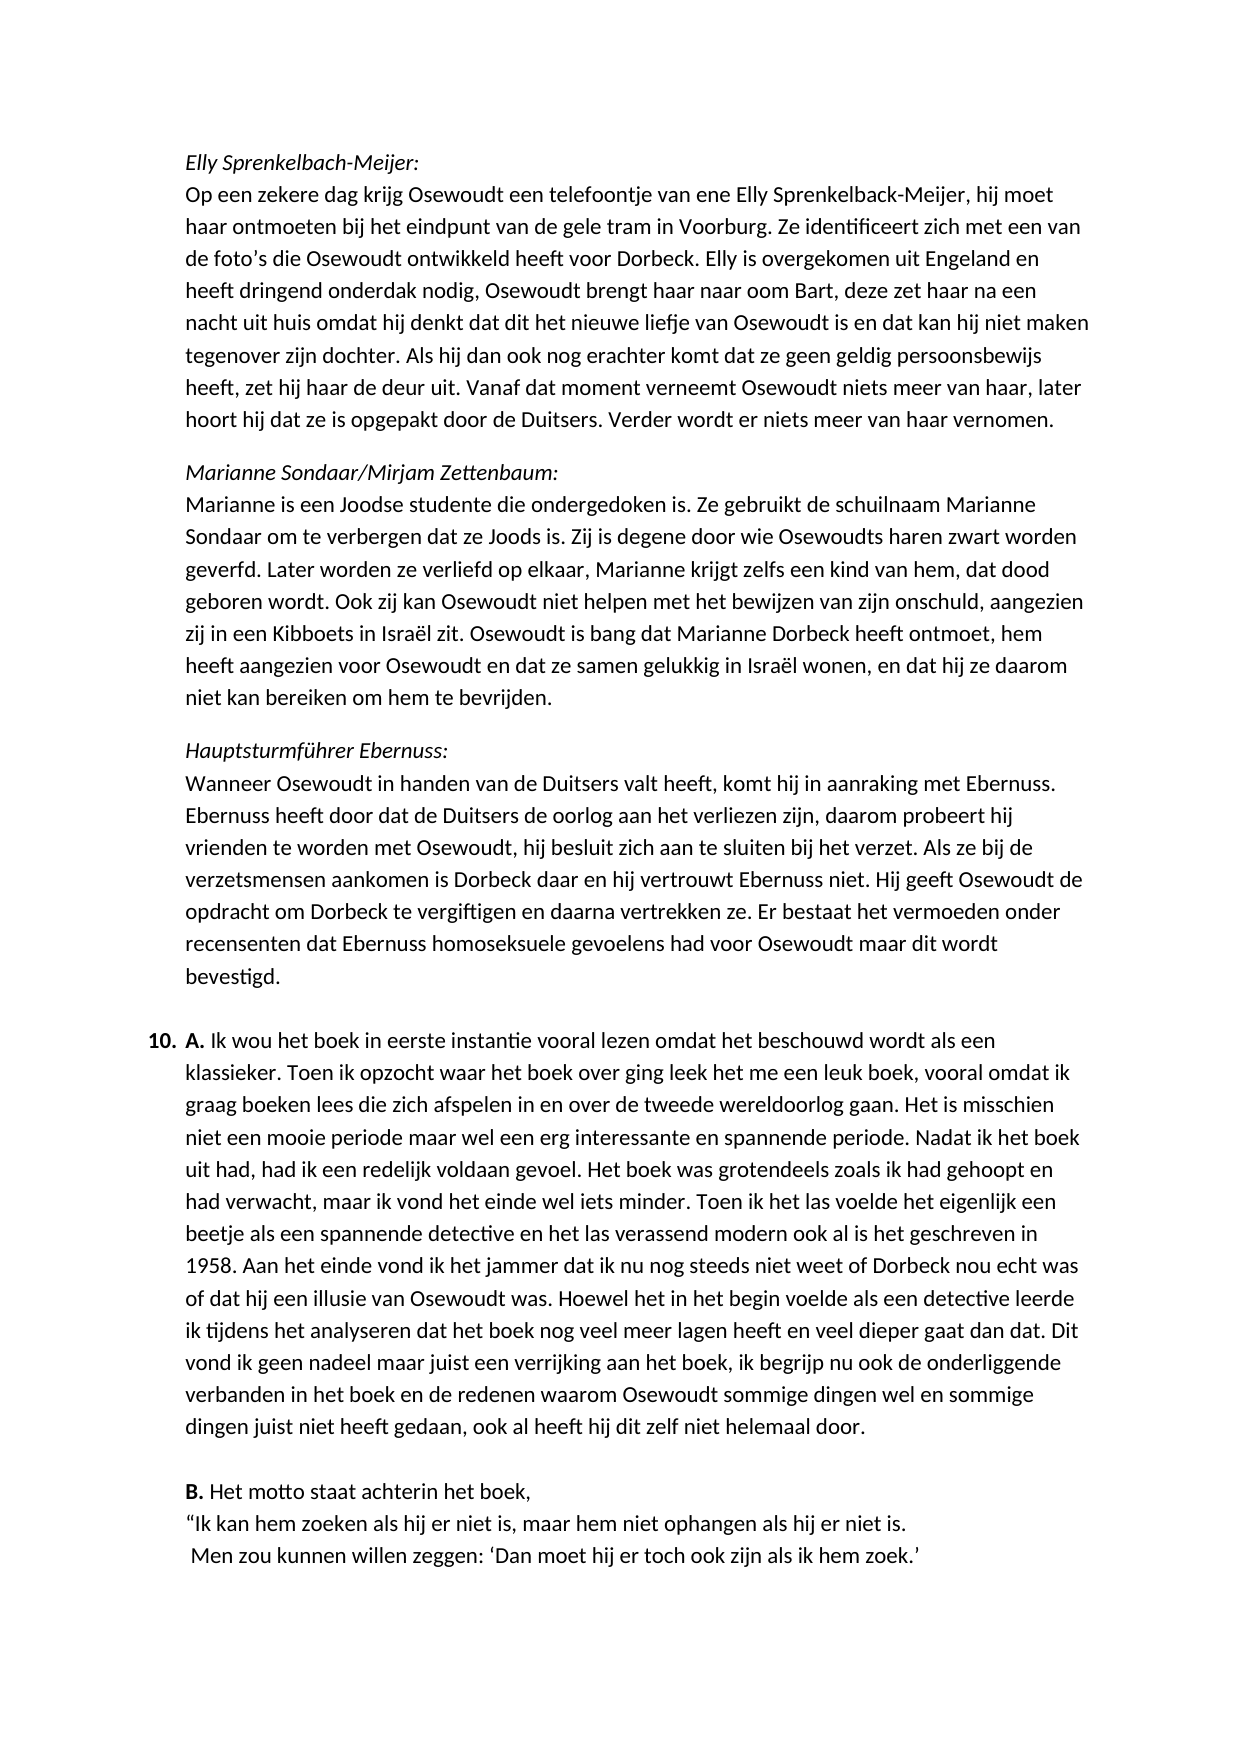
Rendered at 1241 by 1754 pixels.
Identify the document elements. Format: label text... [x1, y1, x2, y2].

list Men zou kunnen willen zeggen: ‘Dan moet hij er toch ook zijn als ik hem zoek.’ [185, 1541, 1093, 1569]
list Wanneer Osewoudt in handen van de Duitsers valt heeft, komt hij in aanraking met Ebernuss. Ebernuss heeft door dat de Duitsers de oorlog aan het verliezen zijn, daarom probeert hij vrienden te worden met Osewoudt, hij besluit zich aan te sluiten bij het verzet. Als ze bij de verzetsmensen aankomen is Dorbeck daar en hij vertrouwt Ebernuss niet. Hij geeft Osewoudt de opdracht om Dorbeck te vergiftigen en daarna vertrekken ze. Er bestaat het vermoeden onder recensenten dat Ebernuss homoseksuele gevoelens had voor Osewoudt maar dit wordt bevestigd. [185, 769, 1093, 990]
list B. Het motto staat achterin het boek, “Ik kan hem zoeken als hij er niet is, maar hem niet ophangen als hij er niet is. [185, 1444, 1093, 1537]
text Elly Sprenkelbach-Meijer: Op een zekere dag krijg Osewoudt een telefoontje van ene Elly Sprenkelback-Meijer, hij moet haar ontmoeten bij het eindpunt van de gele tram in Voorburg. Ze identificeert zich met een van de foto’s die Osewoudt ontwikkeld heeft voor Dorbeck. Elly is overgekomen uit Engeland en heeft dringend onderdak nodig, Osewoudt brengt haar naar oom Bart, deze zet haar na een nacht uit huis omdat hij denkt dat dit het nieuwe liefje van Osewoudt is en dat kan hij niet maken tegenover zijn dochter. Als hij dan ook nog erachter komt dat ze geen geldig persoonsbewijs heeft, zet hij haar de deur uit. Vanaf dat moment verneemt Osewoudt niets meer van haar, later hoort hij dat ze is opgepakt door de Duitsers. Verder wordt er niets meer van haar vernomen. [185, 148, 1093, 433]
list A. Ik wou het boek in eerste instantie vooral lezen omdat het beschouwd wordt als een klassieker. Toen ik opzocht waar het boek over ging leek het me een leuk boek, vooral omdat ik graag boeken lees die zich afspelen in en over de tweede wereldoorlog gaan. Het is misschien niet een mooie periode maar wel een erg interessante en spannende periode. Nadat ik het boek uit had, had ik een redelijk voldaan gevoel. Het boek was grotendeels zoals ik had gehoopt en had verwacht, maar ik vond het einde wel iets minder. Toen ik het las voelde het eigenlijk een beetje als een spannende detective en het las verassend modern ook al is het geschreven in 1958. Aan het einde vond ik het jammer dat ik nu nog steeds niet weet of Dorbeck nou echt was of dat hij een illusie van Osewoudt was. Hoewel het in het begin voelde als een detective leerde ik tijdens het analyseren dat het boek nog veel meer lagen heeft en veel dieper gaat dan dat. Dit vond ik geen nadeel maar juist een verrijking aan het boek, ik begrijp nu ook de onderliggende verbanden in het boek en de redenen waarom Osewoudt sommige dingen wel en sommige dingen juist niet heeft gedaan, ook al heeft hij dit zelf niet helemaal door. [148, 1026, 1093, 1440]
text Marianne Sondaar/Mirjam Zettenbaum: Marianne is een Joodse studente die ondergedoken is. Ze gebruikt de schuilnaam Marianne Sondaar om te verbergen dat ze Joods is. Zij is degene door wie Osewoudts haren zwart worden geverfd. Later worden ze verliefd op elkaar, Marianne krijgt zelfs een kind van hem, dat dood geboren wordt. Ook zij kan Osewoudt niet helpen met het bewijzen van zijn onschuld, aangezien zij in een Kibboets in Israël zit. Osewoudt is bang dat Marianne Dorbeck heeft ontmoet, hem heeft aangezien voor Osewoudt en dat ze samen gelukkig in Israël wonen, en dat hij ze daarom niet kan bereiken om hem te bevrijden. [185, 458, 1093, 711]
list Hauptsturmführer Ebernuss: [185, 736, 1093, 764]
